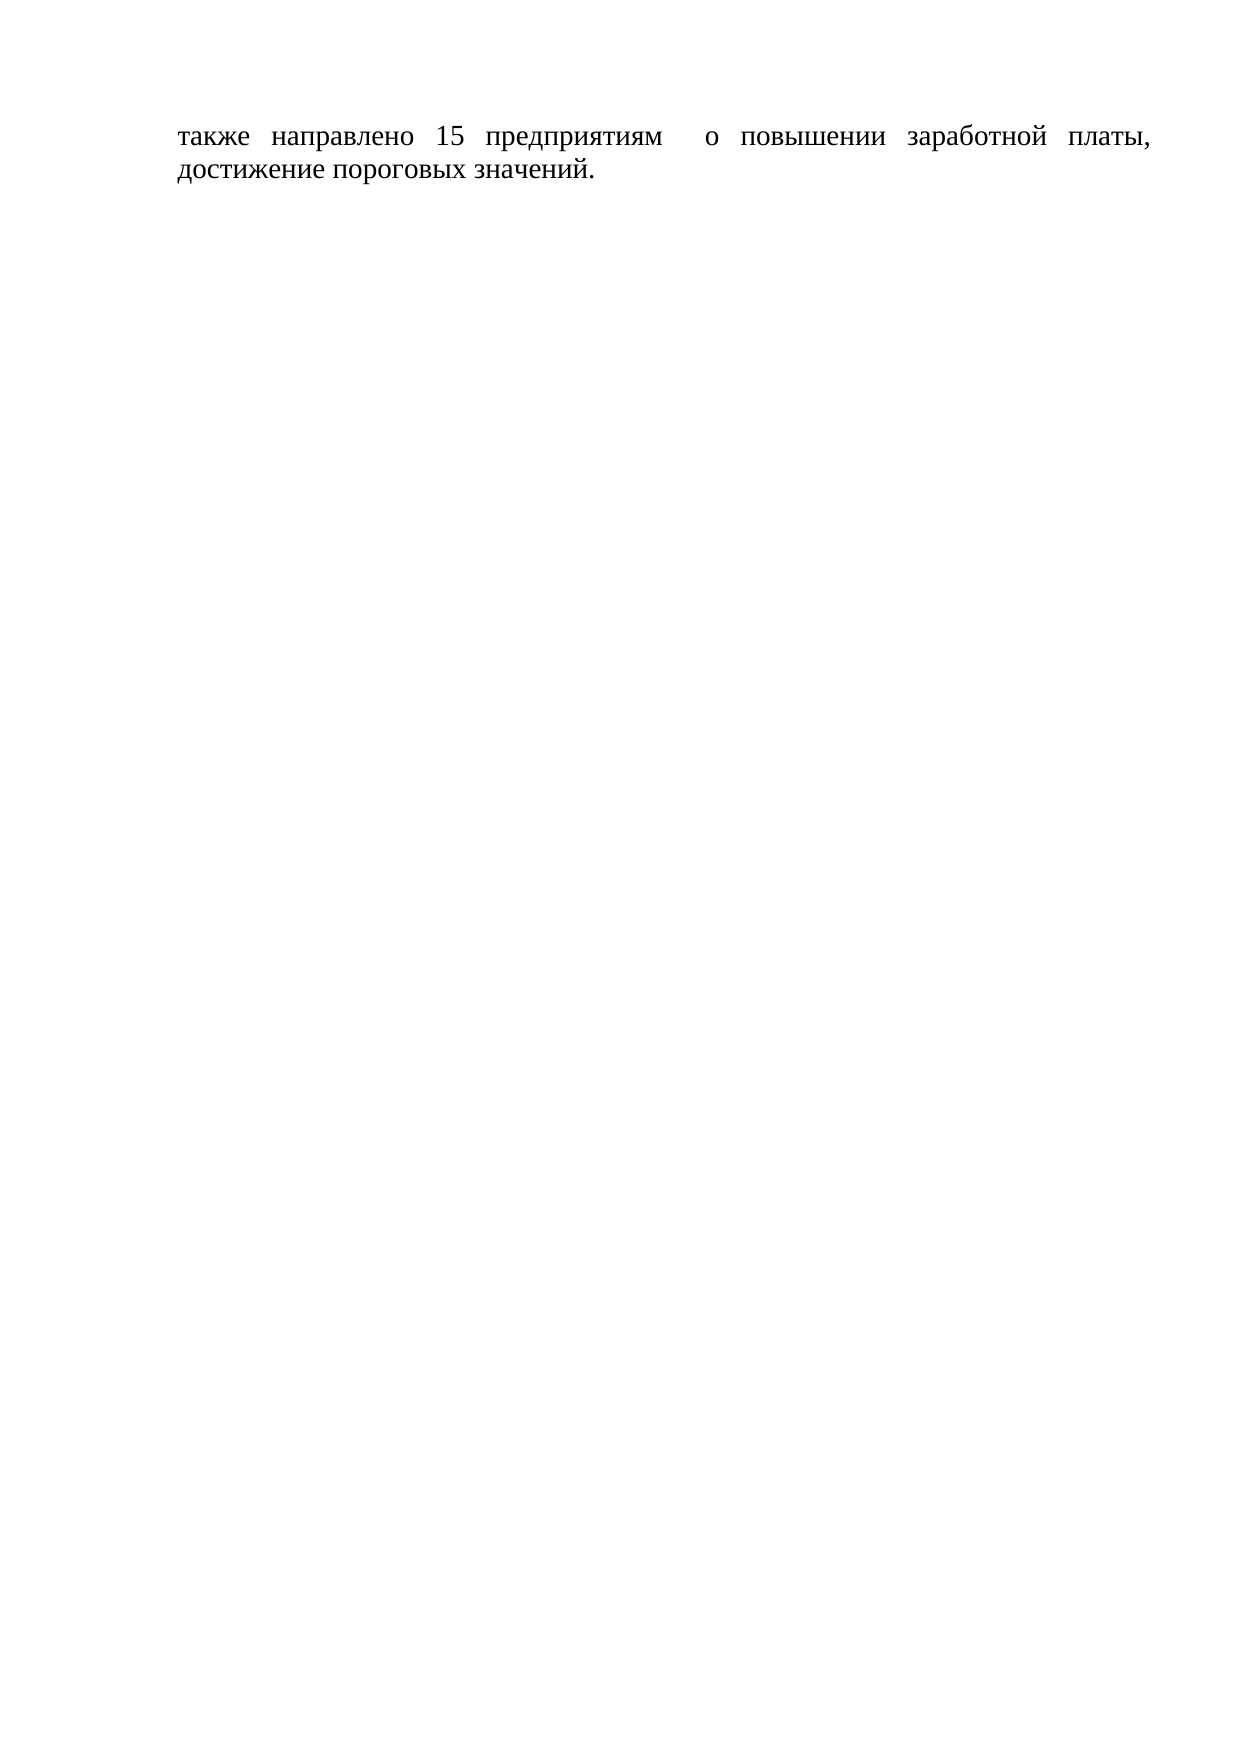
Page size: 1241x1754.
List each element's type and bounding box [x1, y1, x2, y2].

text [177, 118, 1152, 185]
